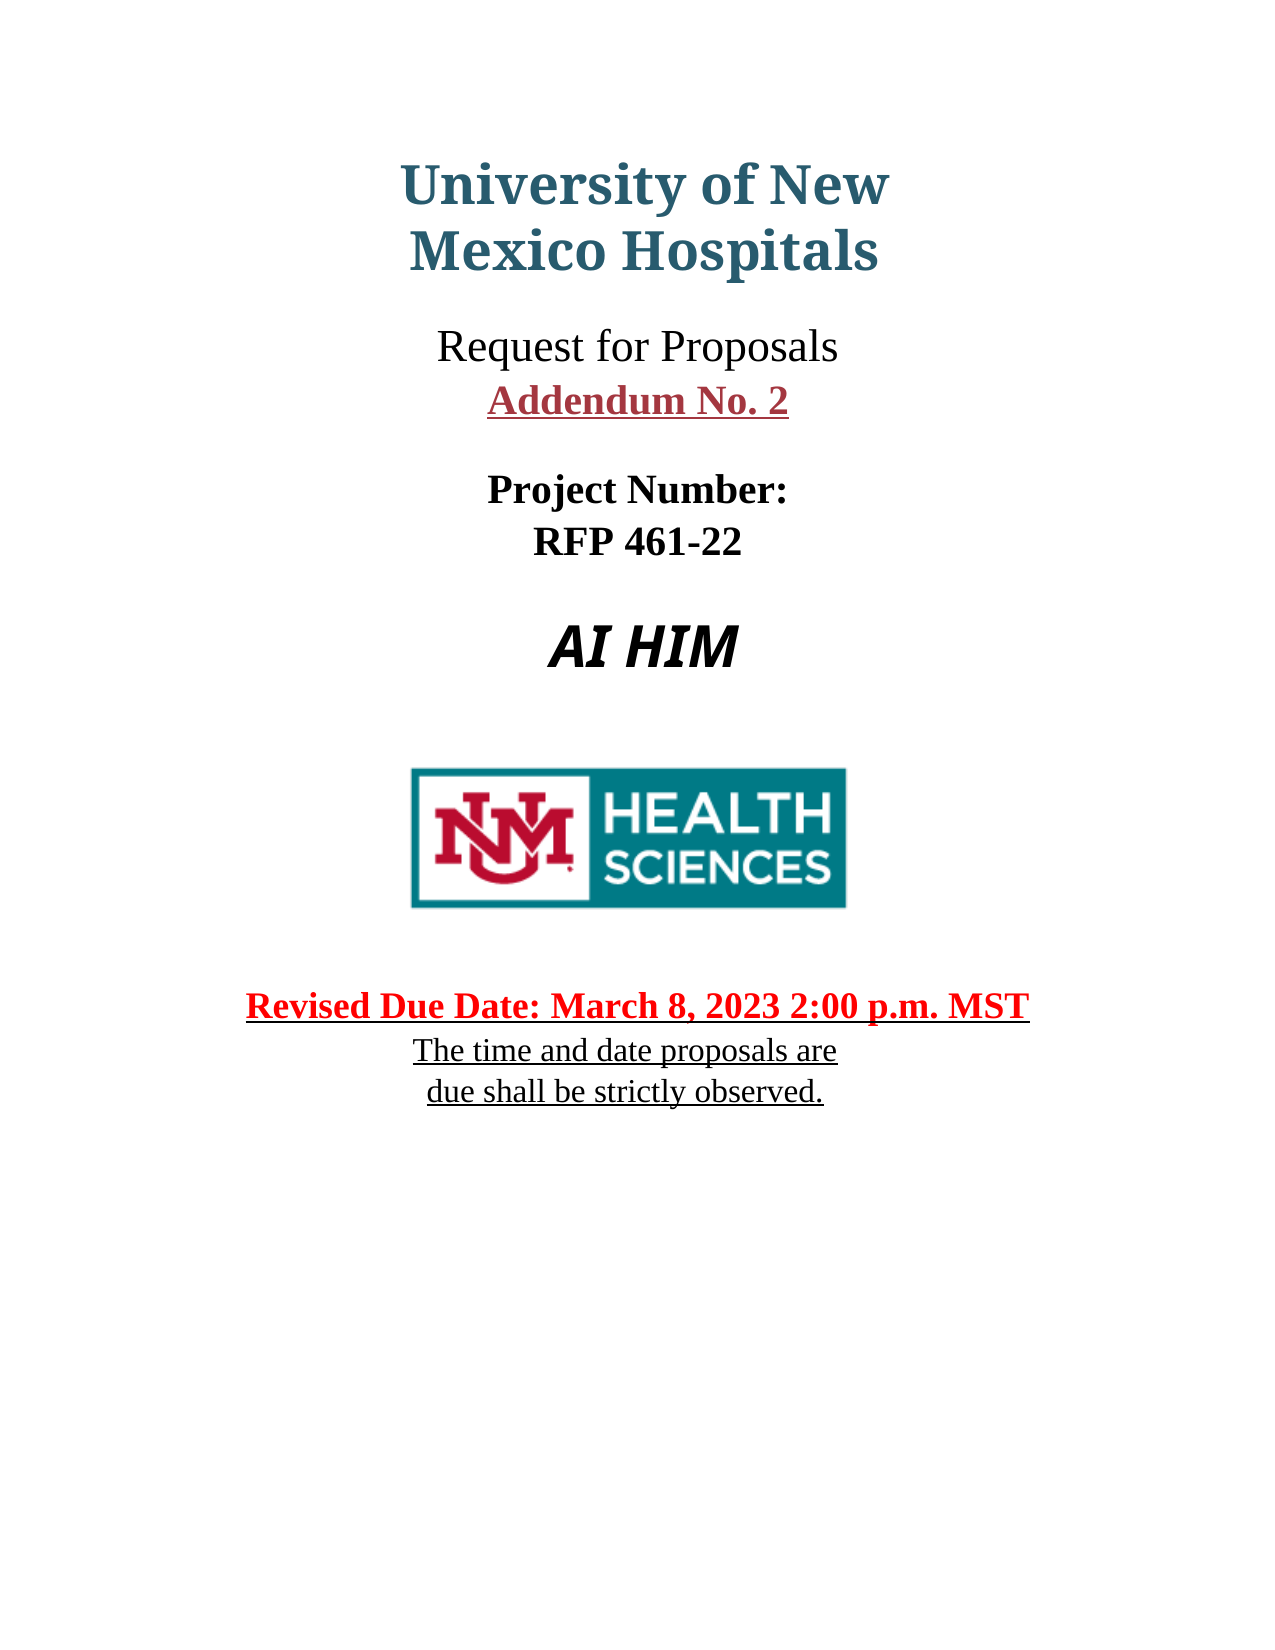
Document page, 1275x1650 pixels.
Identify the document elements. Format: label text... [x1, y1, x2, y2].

text Request for Proposals [150, 319, 1125, 372]
text The time and date proposals are due shall be strictly observed. [384, 1030, 865, 1110]
text Project Number: [151, 464, 1125, 512]
text Revised Due Date: March 8, 2023 2:00 p.m. MST [150, 983, 1125, 1027]
text University of New Mexico Hospitals [341, 150, 948, 286]
subtitle AI HIM [171, 605, 1125, 684]
text Addendum No. 2 [151, 376, 1125, 424]
picture [384, 741, 874, 936]
text RFP 461-22 [150, 516, 1125, 564]
